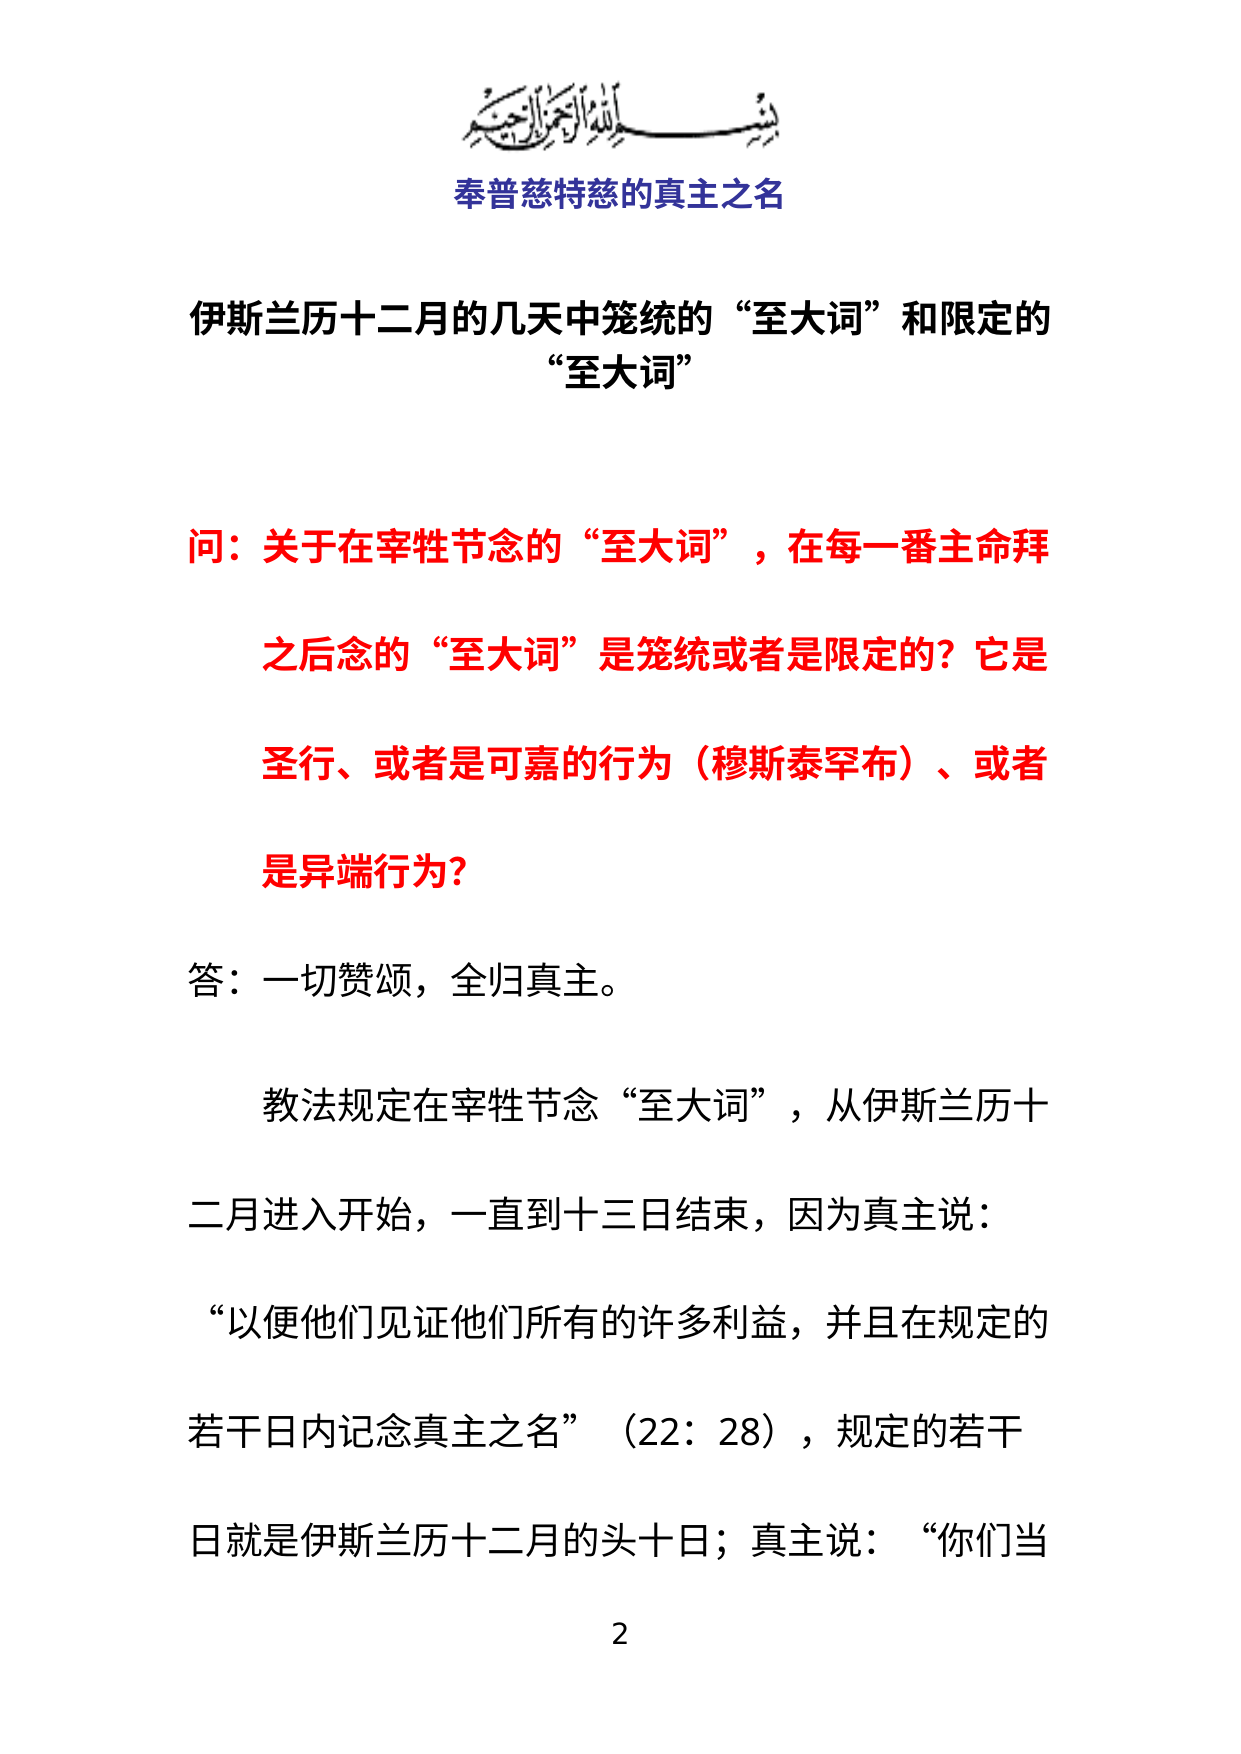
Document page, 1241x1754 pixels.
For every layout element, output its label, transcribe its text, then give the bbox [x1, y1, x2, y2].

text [187, 1076, 1053, 1565]
text 之后念的“至大词”是笼统或者是限定的？它是 [187, 625, 1053, 679]
text 是异端行为？ [187, 842, 1053, 896]
text 答：一切赞颂，全归真主。 [187, 951, 1053, 1005]
text 奉普慈特慈的真主之名 [187, 168, 1053, 216]
text 问：关于在宰牲节念的“至大词”，在每一番主命拜 [187, 516, 1053, 571]
text 伊斯兰历十二月的几天中笼统的“至大词”和限定的“至大词” [187, 289, 1053, 397]
text 圣行、或者是可嘉的行为（穆斯泰罕布）、或者 [187, 733, 1053, 788]
picture [451, 75, 789, 156]
